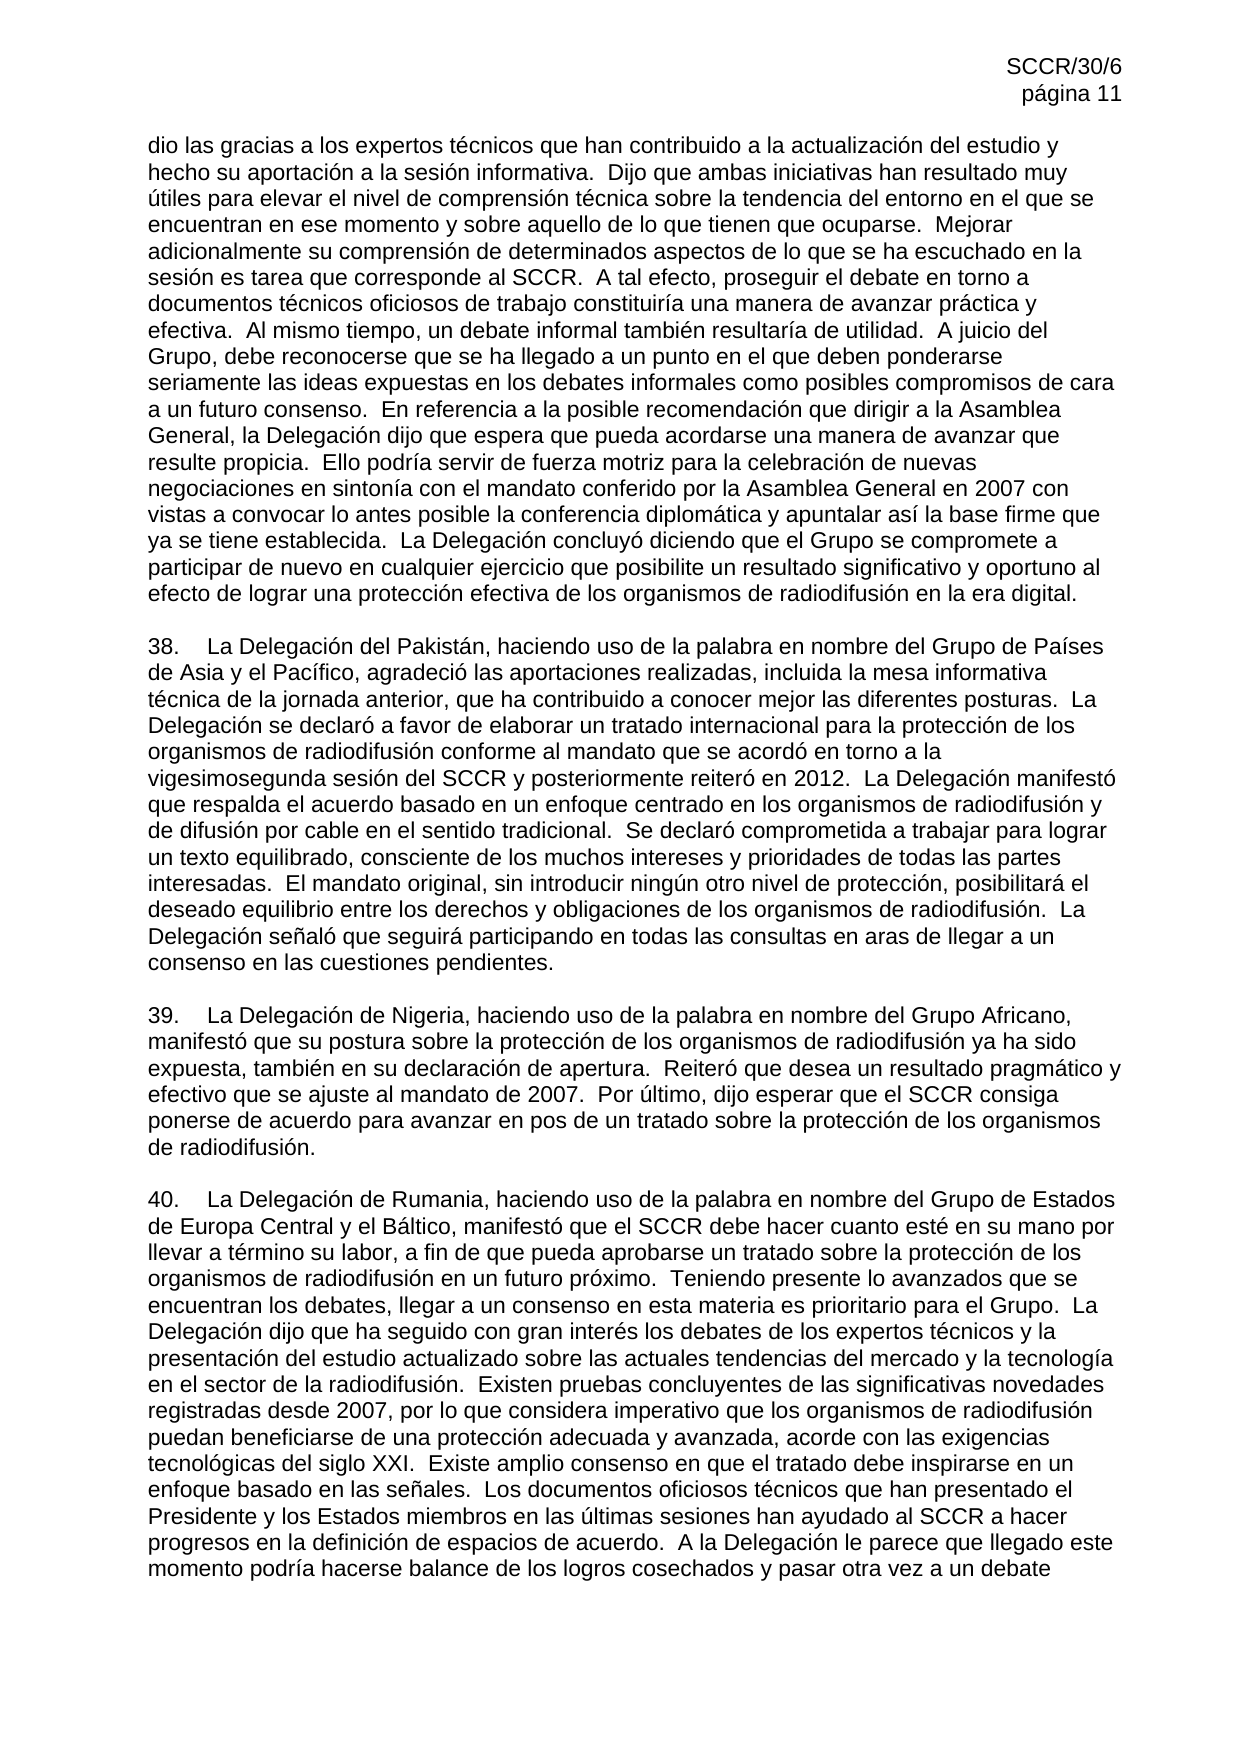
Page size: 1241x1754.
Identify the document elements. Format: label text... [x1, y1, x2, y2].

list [148, 1186, 1122, 1582]
list La Delegación del Pakistán, haciendo uso de la palabra en nombre del Grupo de Países de Asia y el Pacífico, agradeció las aportaciones realizadas, incluida la mesa informativa técnica de la jornada anterior, que ha contribuido a conocer mejor las diferentes posturas. La Delegación se declaró a favor de elaborar un tratado internacional para la protección de los organismos de radiodifusión conforme al mandato que se acordó en torno a la vigesimosegunda sesión del SCCR y posteriormente reiteró en 2012. La Delegación manifestó que respalda el acuerdo basado en un enfoque centrado en los organismos de radiodifusión y de difusión por cable en el sentido tradicional. Se declaró comprometida a trabajar para lograr un texto equilibrado, consciente de los muchos intereses y prioridades de todas las partes interesadas. El mandato original, sin introducir ningún otro nivel de protección, posibilitará el deseado equilibrio entre los derechos y obligaciones de los organismos de radiodifusión. La Delegación señaló que seguirá participando en todas las consultas en aras de llegar a un consenso en las cuestiones pendientes. [148, 633, 1122, 976]
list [148, 132, 1122, 607]
list La Delegación de Nigeria, haciendo uso de la palabra en nombre del Grupo Africano, manifestó que su postura sobre la protección de los organismos de radiodifusión ya ha sido expuesta, también en su declaración de apertura. Reiteró que desea un resultado pragmático y efectivo que se ajuste al mandato de 2007. Por último, dijo esperar que el SCCR consiga ponerse de acuerdo para avanzar en pos de un tratado sobre la protección de los organismos de radiodifusión. [148, 1002, 1122, 1160]
